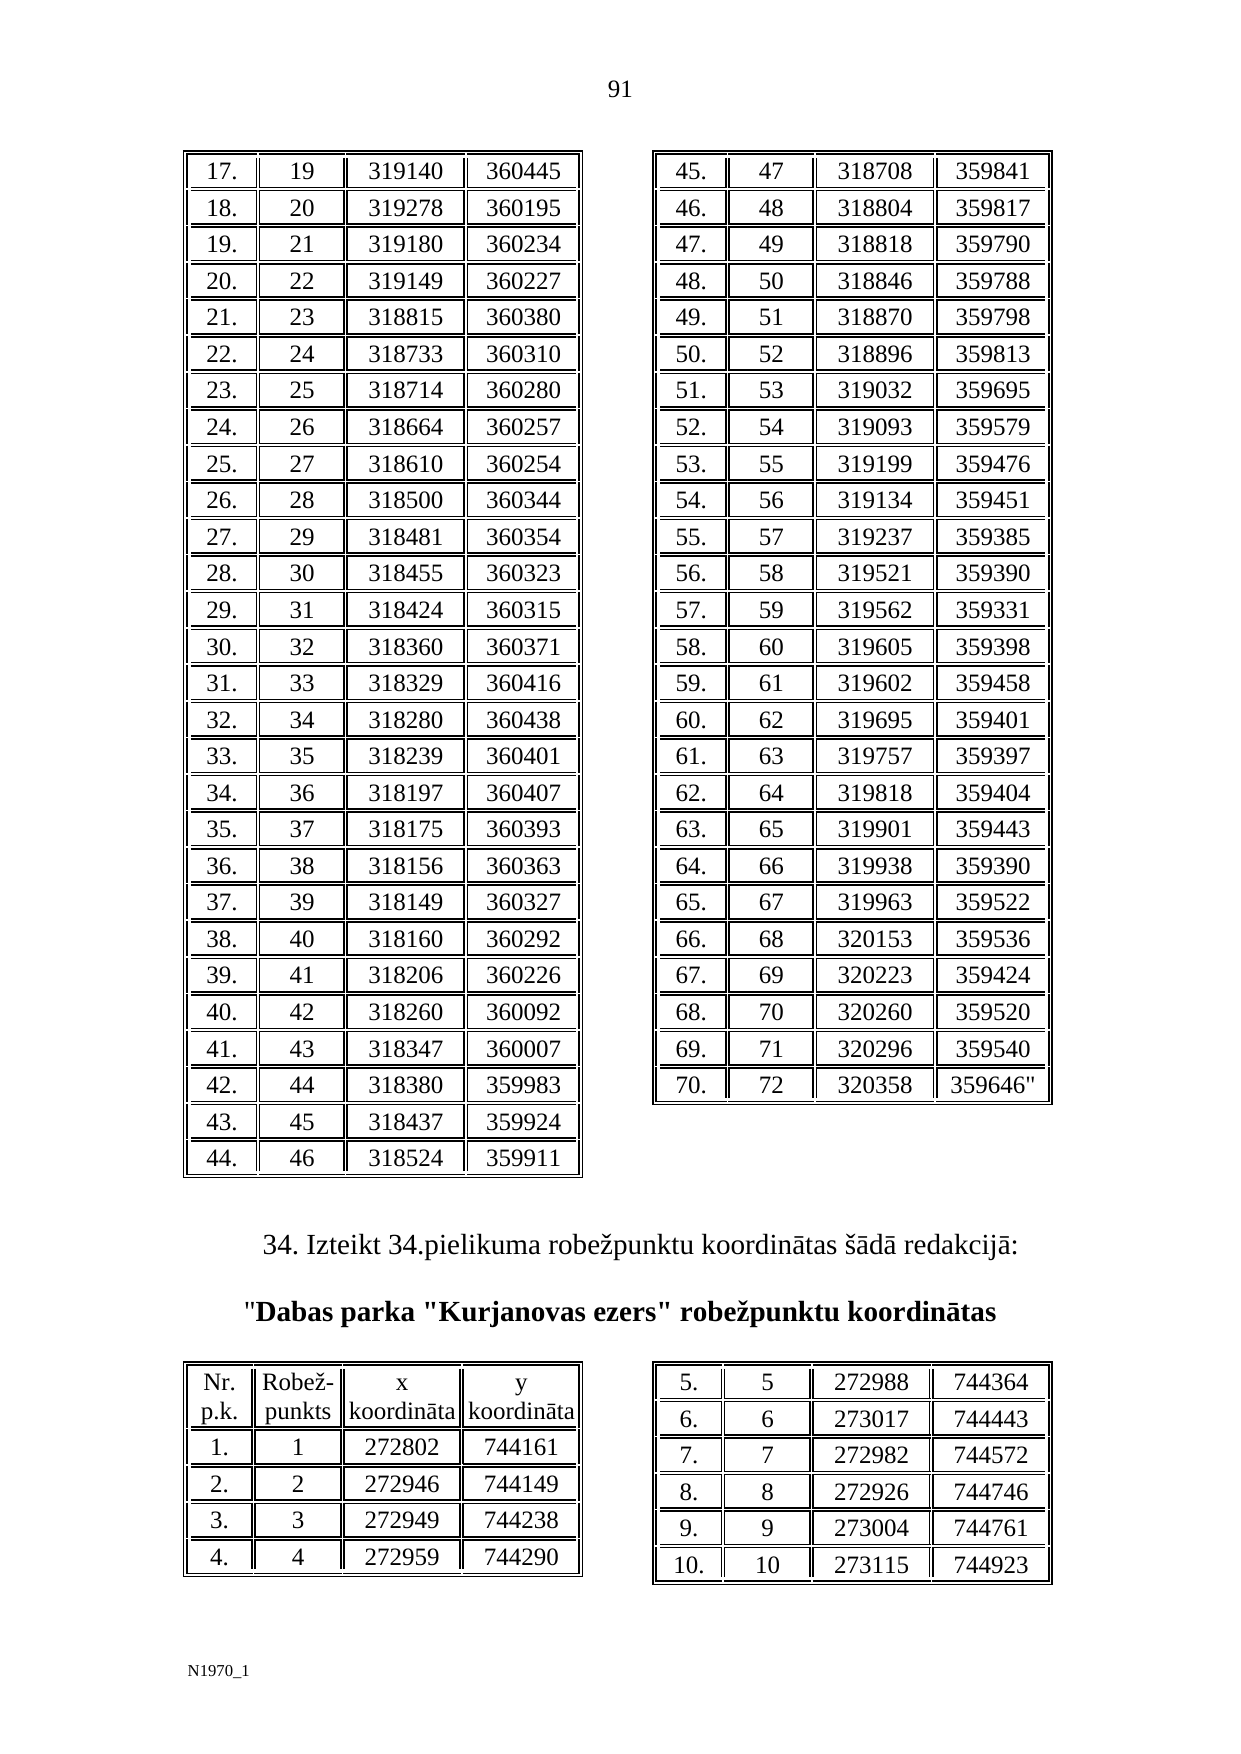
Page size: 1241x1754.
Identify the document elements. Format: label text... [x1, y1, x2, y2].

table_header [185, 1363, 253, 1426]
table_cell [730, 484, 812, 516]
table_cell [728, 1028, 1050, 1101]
text "Dabas parka "Kurjanovas ezers" robežpunktu koordinātas [187, 1294, 1053, 1327]
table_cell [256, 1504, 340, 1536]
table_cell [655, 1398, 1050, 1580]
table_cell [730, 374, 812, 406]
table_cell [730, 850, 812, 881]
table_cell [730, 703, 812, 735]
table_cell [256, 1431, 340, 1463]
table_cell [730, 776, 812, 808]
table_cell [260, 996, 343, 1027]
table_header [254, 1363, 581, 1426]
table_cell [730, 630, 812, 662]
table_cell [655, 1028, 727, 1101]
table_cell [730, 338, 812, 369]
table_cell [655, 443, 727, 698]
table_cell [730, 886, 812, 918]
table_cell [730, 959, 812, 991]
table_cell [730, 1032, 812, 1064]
text 34. Izteikt 34.pielikuma robežpunktu koordinātas šādā redakcijā: [187, 1227, 1053, 1260]
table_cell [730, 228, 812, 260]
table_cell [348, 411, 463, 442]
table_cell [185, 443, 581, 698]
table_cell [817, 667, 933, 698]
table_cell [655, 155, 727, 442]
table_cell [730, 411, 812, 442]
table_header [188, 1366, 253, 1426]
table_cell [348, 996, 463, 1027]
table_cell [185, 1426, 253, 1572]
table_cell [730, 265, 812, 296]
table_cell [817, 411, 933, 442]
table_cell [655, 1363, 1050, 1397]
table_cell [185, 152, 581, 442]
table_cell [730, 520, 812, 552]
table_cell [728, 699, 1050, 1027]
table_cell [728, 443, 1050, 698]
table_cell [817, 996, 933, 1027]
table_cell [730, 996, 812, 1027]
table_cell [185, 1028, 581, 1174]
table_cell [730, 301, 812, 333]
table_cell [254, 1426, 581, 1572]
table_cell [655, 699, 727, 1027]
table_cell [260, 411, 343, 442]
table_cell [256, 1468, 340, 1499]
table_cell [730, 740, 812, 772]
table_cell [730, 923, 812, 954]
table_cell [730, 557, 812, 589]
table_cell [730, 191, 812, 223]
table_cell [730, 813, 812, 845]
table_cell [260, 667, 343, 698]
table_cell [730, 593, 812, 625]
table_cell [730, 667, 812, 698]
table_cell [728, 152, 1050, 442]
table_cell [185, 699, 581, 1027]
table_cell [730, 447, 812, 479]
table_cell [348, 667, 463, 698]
